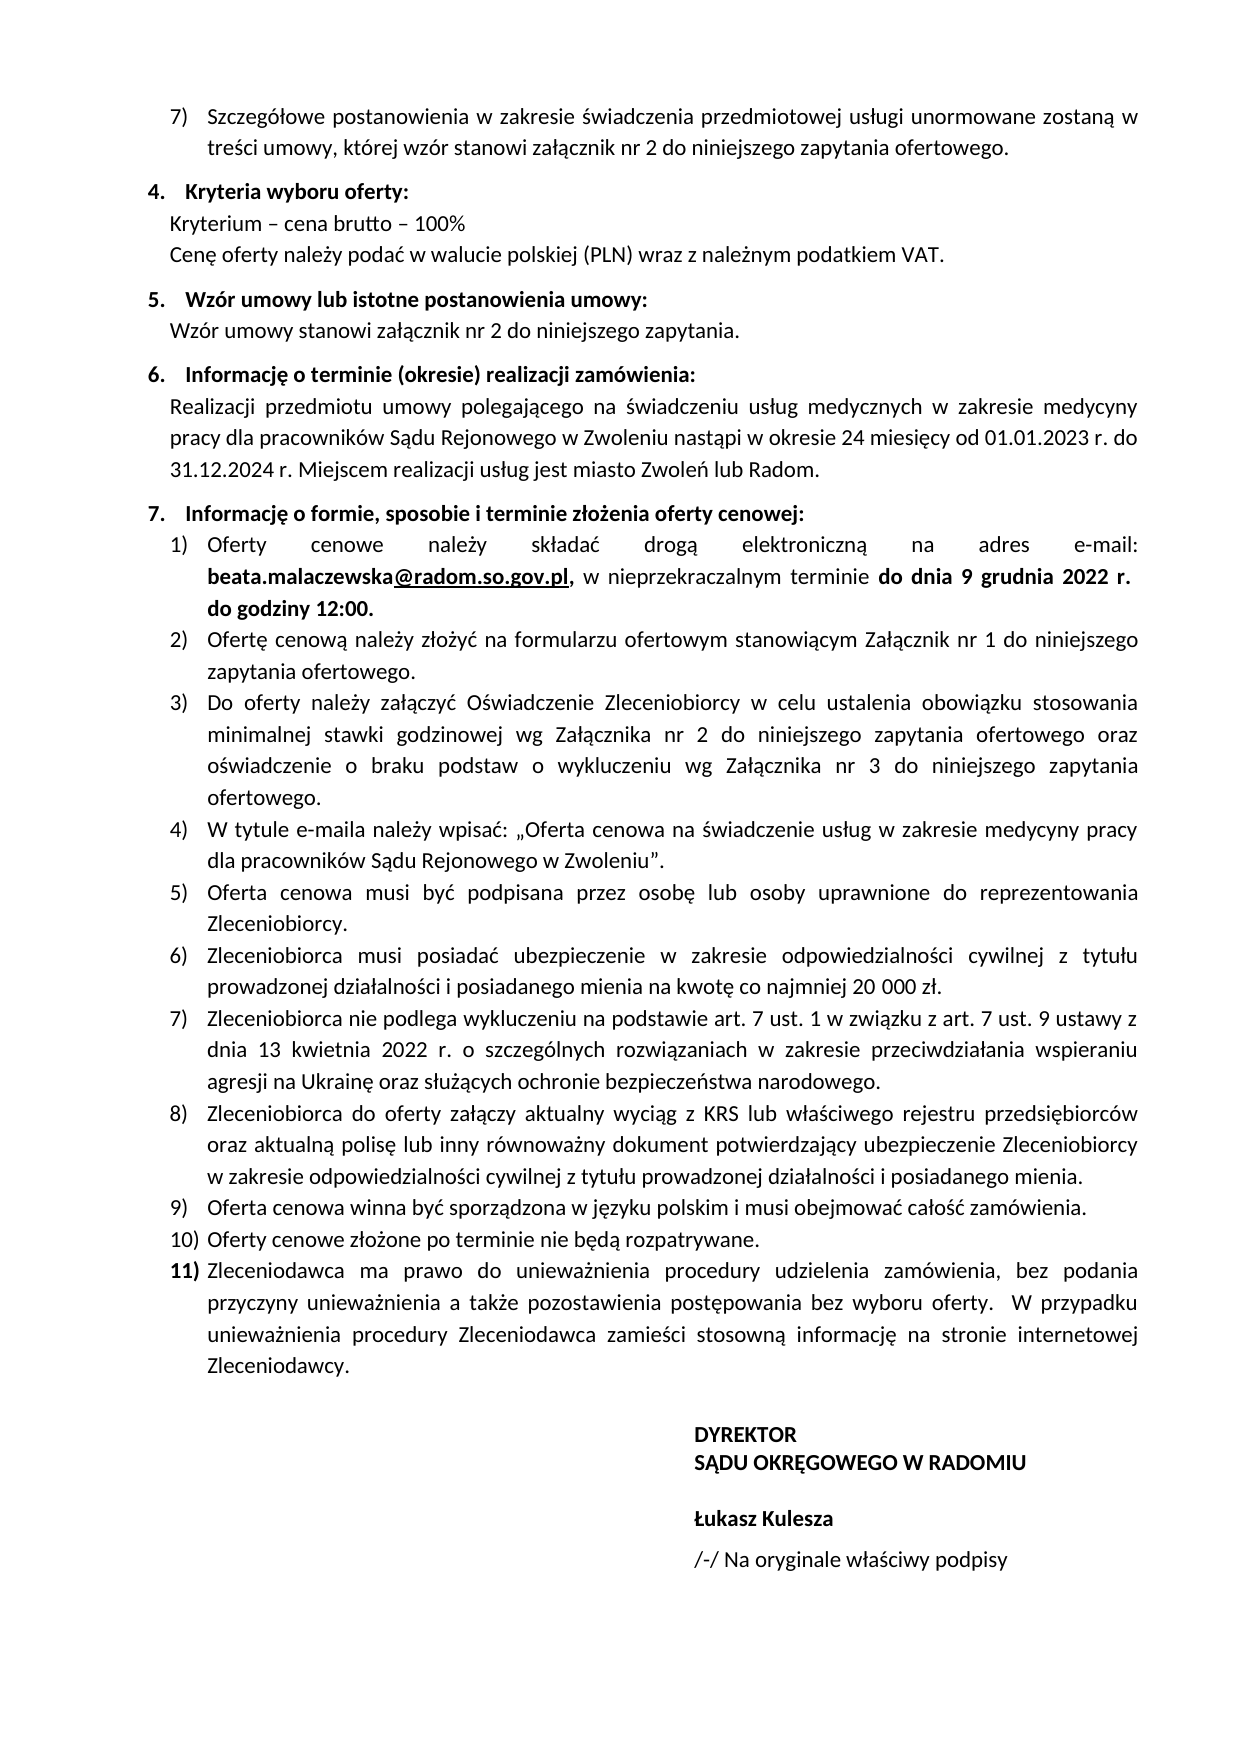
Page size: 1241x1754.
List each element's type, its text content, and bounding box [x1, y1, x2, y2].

text /-/ Na oryginale właściwy podpisy [694, 1545, 1140, 1573]
list Zleceniobiorca nie podlega wykluczeniu na podstawie art. 7 ust. 1 w związku z art. 7 ust. 9 ustawy z dnia 13 kwietnia 2022 r. o szczególnych rozwiązaniach w zakresie przeciwdziałania wspieraniu agresji na Ukrainę oraz służących ochronie bezpieczeństwa narodowego. [169, 1004, 1140, 1095]
text Realizacji przedmiotu umowy polegającego na świadczeniu usług medycznych w zakresie medycyny pracy dla pracowników Sądu Rejonowego w Zwoleniu nastąpi w okresie 24 miesięcy od 01.01.2023 r. do 31.12.2024 r. Miejscem realizacji usług jest miasto Zwoleń lub Radom. [169, 392, 1140, 483]
list Oferty cenowe złożone po terminie nie będą rozpatrywane. [169, 1225, 1140, 1253]
list Zleceniobiorca musi posiadać ubezpieczenie w zakresie odpowiedzialności cywilnej z tytułu prowadzonej działalności i posiadanego mienia na kwotę co najmniej 20 000 zł. [169, 941, 1140, 1001]
list Informację o terminie (okresie) realizacji zamówienia: [148, 360, 1140, 388]
list Szczegółowe postanowienia w zakresie świadczenia przedmiotowej usługi unormowane zostaną w treści umowy, której wzór stanowi załącznik nr 2 do niniejszego zapytania ofertowego. [169, 102, 1140, 161]
list Oferty cenowe należy składać drogą elektroniczną na adres e-mail: beata.malaczewska@radom.so.gov.pl, w nieprzekraczalnym terminie do dnia 9 grudnia 2022 r. do godziny 12:00. [169, 531, 1140, 622]
list Oferta cenowa winna być sporządzona w języku polskim i musi obejmować całość zamówienia. [169, 1193, 1140, 1221]
list W tytule e-maila należy wpisać: „Oferta cenowa na świadczenie usług w zakresie medycyny pracy dla pracowników Sądu Rejonowego w Zwoleniu”. [169, 815, 1140, 874]
list Do oferty należy załączyć Oświadczenie Zleceniobiorcy w celu ustalenia obowiązku stosowania minimalnej stawki godzinowej wg Załącznika nr 2 do niniejszego zapytania ofertowego oraz oświadczenie o braku podstaw o wykluczeniu wg Załącznika nr 3 do niniejszego zapytania ofertowego. [169, 688, 1140, 811]
text Łukasz Kulesza [694, 1504, 1140, 1532]
list Informację o formie, sposobie i terminie złożenia oferty cenowej: [148, 499, 1140, 527]
list Zleceniobiorca do oferty załączy aktualny wyciąg z KRS lub właściwego rejestru przedsiębiorców oraz aktualną polisę lub inny równoważny dokument potwierdzający ubezpieczenie Zleceniobiorcy w zakresie odpowiedzialności cywilnej z tytułu prowadzonej działalności i posiadanego mienia. [169, 1099, 1140, 1190]
text Wzór umowy stanowi załącznik nr 2 do niniejszego zapytania. [169, 316, 1140, 344]
list Kryteria wyboru oferty: [148, 177, 1140, 206]
list Ofertę cenową należy złożyć na formularzu ofertowym stanowiącym Załącznik nr 1 do niniejszego zapytania ofertowego. [169, 625, 1140, 685]
list Zleceniodawca ma prawo do unieważnienia procedury udzielenia zamówienia, bez podania przyczyny unieważnienia a także pozostawienia postępowania bez wyboru oferty. W przypadku unieważnienia procedury Zleceniodawca zamieści stosowną informację na stronie internetowej Zleceniodawcy. [169, 1257, 1140, 1379]
text Kryterium – cena brutto – 100% [169, 209, 1140, 237]
list Oferta cenowa musi być podpisana przez osobę lub osoby uprawnione do reprezentowania Zleceniobiorcy. [169, 878, 1140, 937]
list Wzór umowy lub istotne postanowienia umowy: [148, 285, 1140, 313]
text Cenę oferty należy podać w walucie polskiej (PLN) wraz z należnym podatkiem VAT. [169, 241, 1140, 269]
text DYREKTOR SĄDU OKRĘGOWEGO W RADOMIU [694, 1420, 1140, 1476]
